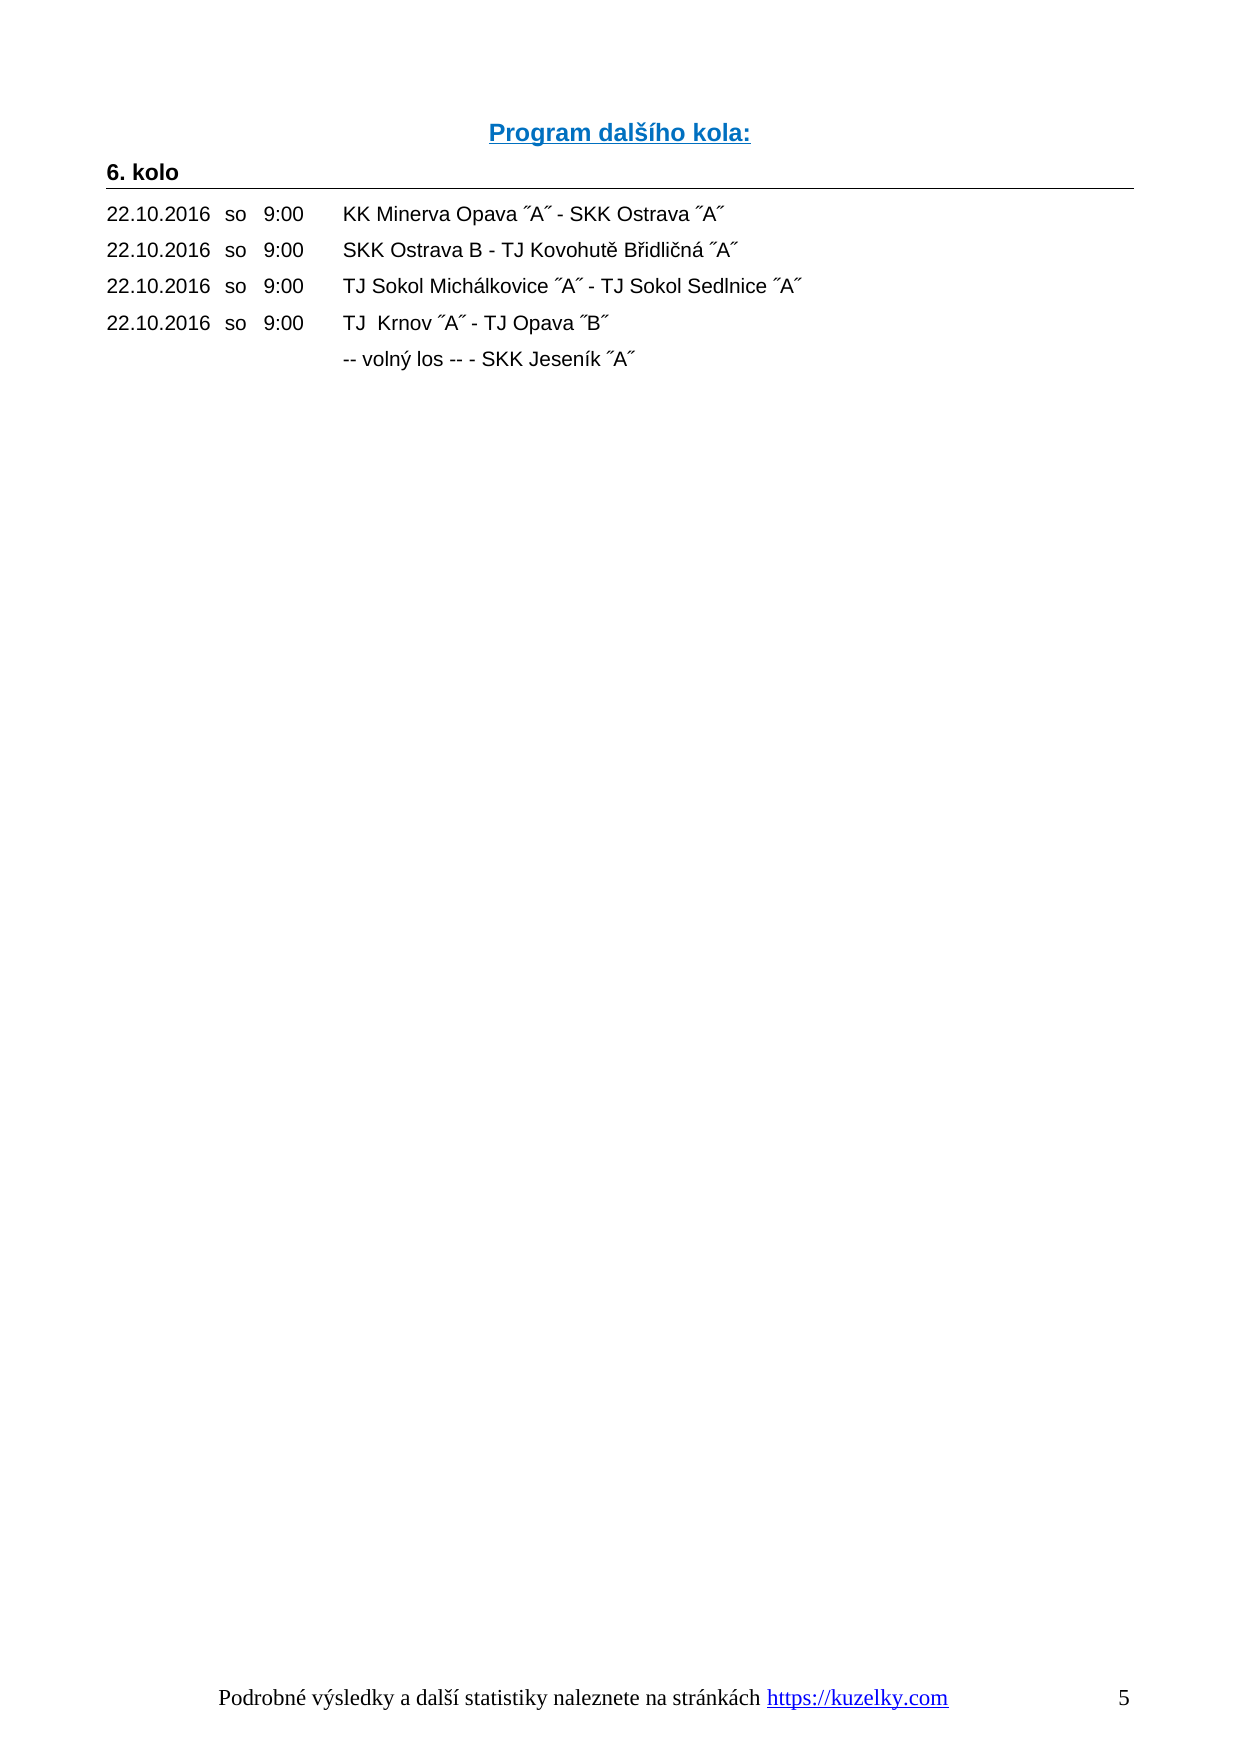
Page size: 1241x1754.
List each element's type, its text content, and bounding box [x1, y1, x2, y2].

text -- volný los -- - SKK Jeseník ˝A˝ [106, 347, 1134, 371]
text 22.10.2016 so 9:00 TJ Sokol Michálkovice ˝A˝ - TJ Sokol Sedlnice ˝A˝ [106, 274, 1134, 298]
text 6. kolo [106, 159, 1134, 188]
text 22.10.2016 so 9:00 SKK Ostrava B - TJ Kovohutě Břidličná ˝A˝ [106, 238, 1134, 262]
text Program dalšího kola: [94, 118, 1145, 147]
text 22.10.2016 so 9:00 KK Minerva Opava ˝A˝ - SKK Ostrava ˝A˝ [106, 201, 1134, 225]
text 22.10.2016 so 9:00 TJ Krnov ˝A˝ - TJ Opava ˝B˝ [106, 311, 1134, 335]
